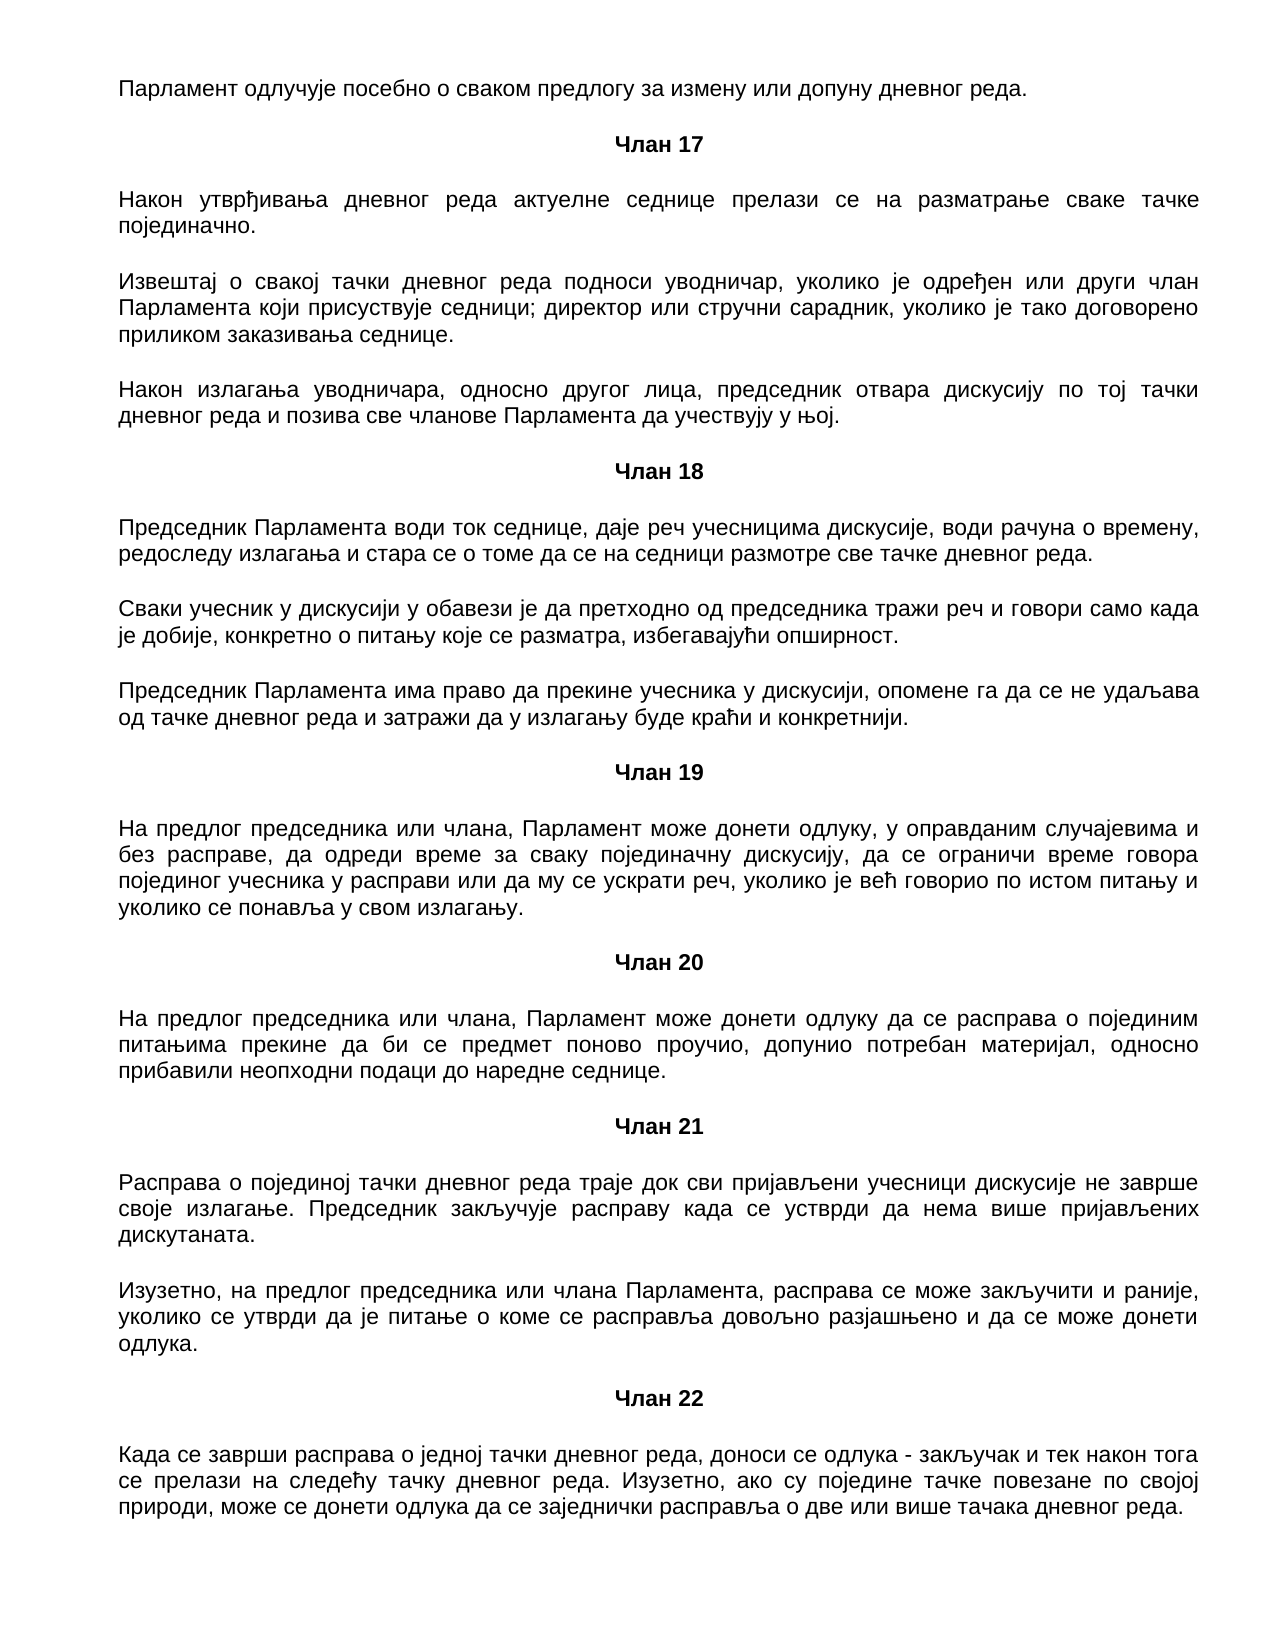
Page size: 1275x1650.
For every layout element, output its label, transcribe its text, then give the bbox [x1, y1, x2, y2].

text Председник Парламента води ток седнице, даје реч учесницима дискусије, води рачуна о времену, редоследу излагања и стара се о томе да се на седници размотре све тачке дневног реда. [118, 513, 1200, 566]
text Извештај о свакој тачки дневног реда подноси уводничар, уколико је одређен или други члан Парламента који присуствује седници; директор или стручни сарадник, уколико је тако договорено приликом заказивања седнице. [118, 268, 1200, 347]
text Парламент одлучује посебно о сваком предлогу за измену или допуну дневног реда. [118, 75, 1200, 101]
text На предлог председника или члана, Парламент може донети одлуку, у оправданим случајевима и без расправе, да одреди време за сваку појединачну дискусију, да се ограничи време говора појединог учесника у расправи или да му се ускрати реч, уколико је већ говорио по истом питању и уколико се понавља у свом излагању. [118, 815, 1200, 920]
text Након утврђивања дневног реда актуелне седнице прелази се на разматрање сваке тачке појединачно. [118, 186, 1200, 239]
text Расправа о појединој тачки дневног реда траје док сви пријављени учесници дискусије не заврше своје излагање. Председник закључује расправу када се устврди да нема више пријављених дискутаната. [118, 1168, 1200, 1248]
text Председник Парламента има право да прекине учесника у дискусији, опомене га да се не удаљава од тачке дневног реда и затражи да у излагању буде краћи и конкретнији. [118, 677, 1200, 730]
text Изузетно, на предлог председника или члана Парламента, расправа се може закључити и раније, уколико се утврди да је питање о коме се расправља довољно разјашњено и да се може донети одлука. [118, 1277, 1200, 1356]
text Када се заврши расправа о једној тачки дневног реда, доноси се одлука - закључак и тек након тога се прелази на следећу тачку дневног реда. Изузетно, ако су поједине тачке повезане по својој природи, може се донети одлука да се заједнички расправља о две или више тачака дневног реда. [118, 1441, 1200, 1519]
text Члан 20 [118, 949, 1200, 976]
text Сваки учесник у дискусији у обавези је да претходно од председника тражи реч и говори само када је добије, конкретно о питању које се разматра, избегавајући опширност. [118, 595, 1200, 648]
text Члан 21 [118, 1113, 1200, 1139]
text Након излагања уводничара, односно другог лица, председник отвара дискусију по тој тачки дневног реда и позива све чланове Парламента да учествују у њој. [118, 376, 1200, 429]
text Члан 17 [118, 131, 1200, 157]
text Члан 22 [118, 1385, 1200, 1411]
text Члан 19 [118, 759, 1200, 786]
text На предлог председника или члана, Парламент може донети одлуку да се расправа о појединим питањима прекине да би се предмет поново проучио, допунио потребан материјал, односно прибавили неопходни подаци до наредне седнице. [118, 1005, 1200, 1084]
text Члан 18 [118, 458, 1200, 484]
